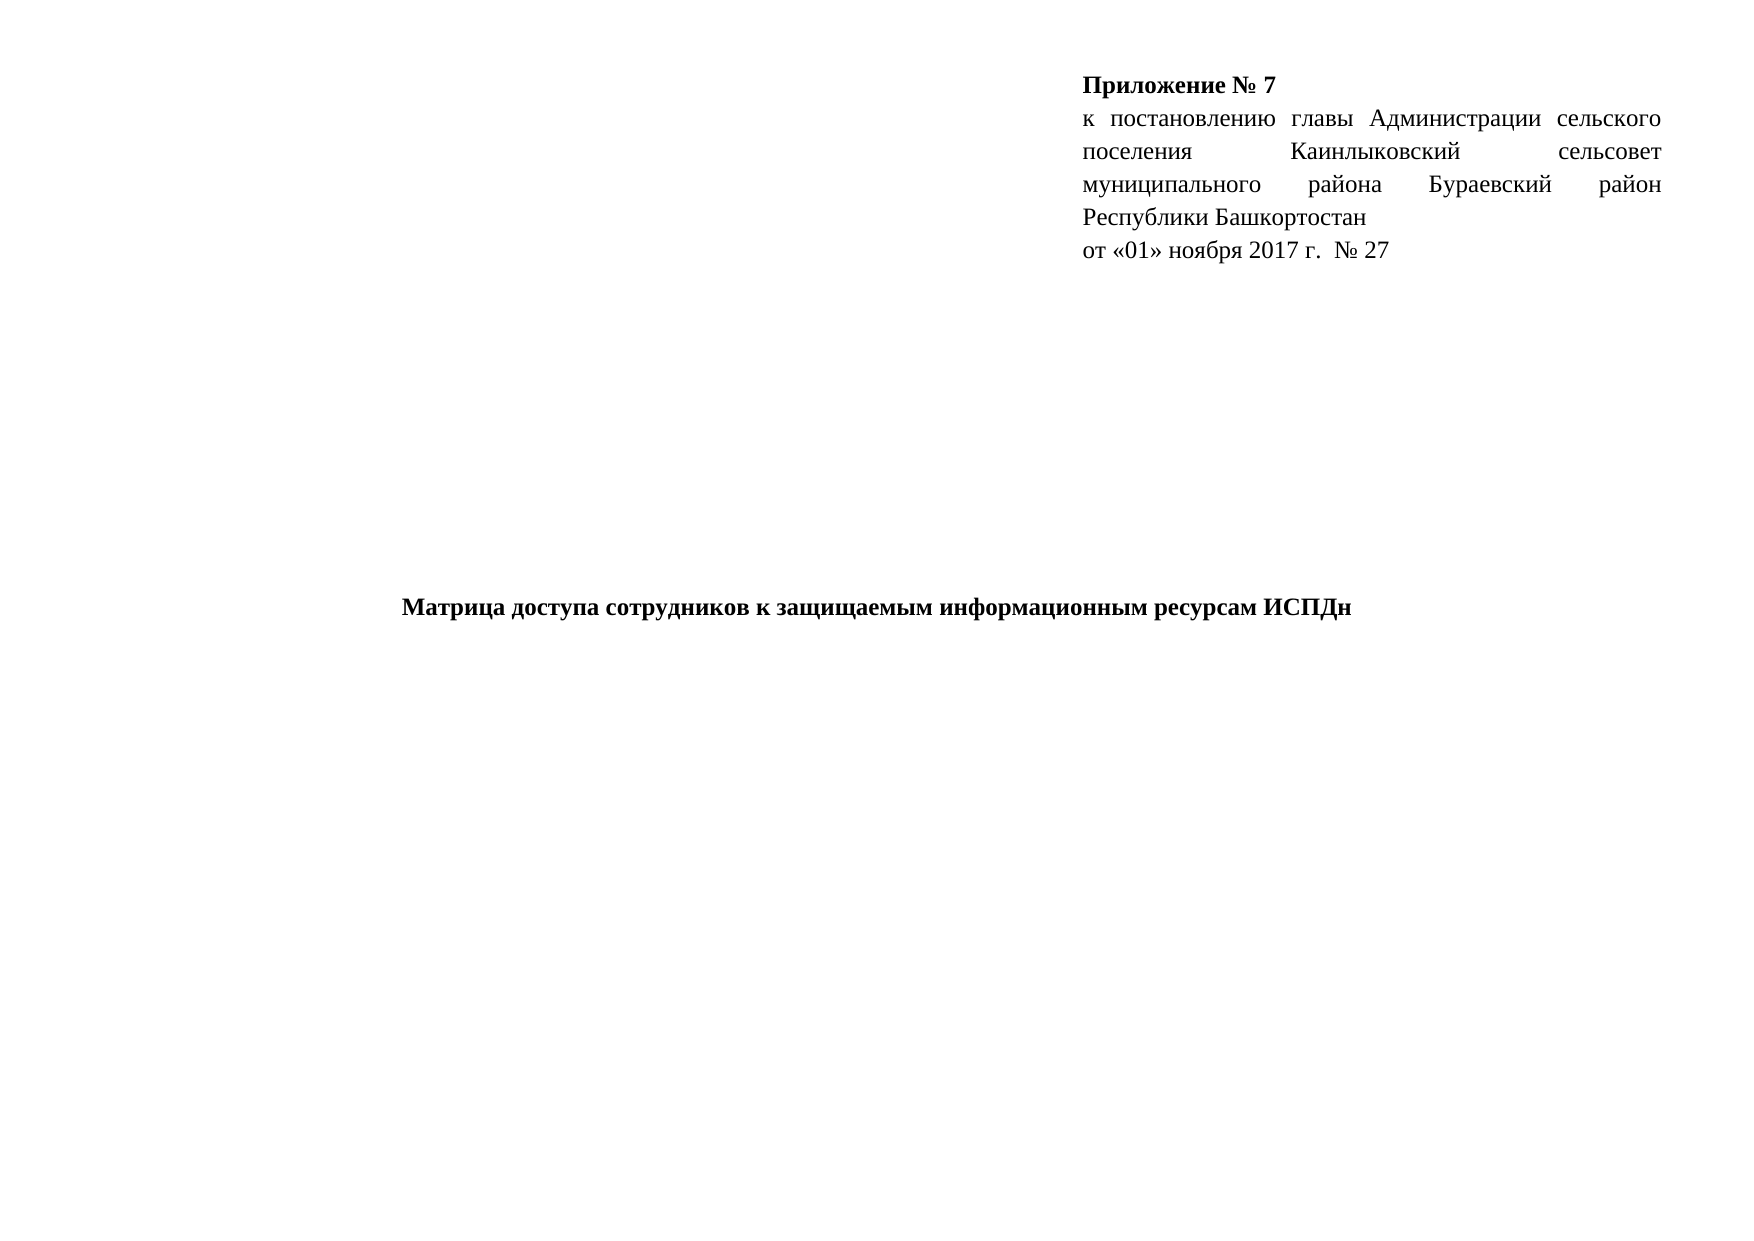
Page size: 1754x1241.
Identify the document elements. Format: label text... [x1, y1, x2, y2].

text Матрица доступа сотрудников к защищаемым информационным ресурсам ИСПДн [118, 592, 1636, 621]
table_header Приложение № 7 к постановлению главы Администрации сельского поселения Каинлыковский сельсовет муниципального района Бураевский район Республики Башкортостан от «01» ноября 2017 г. № 27 [1071, 70, 1673, 334]
